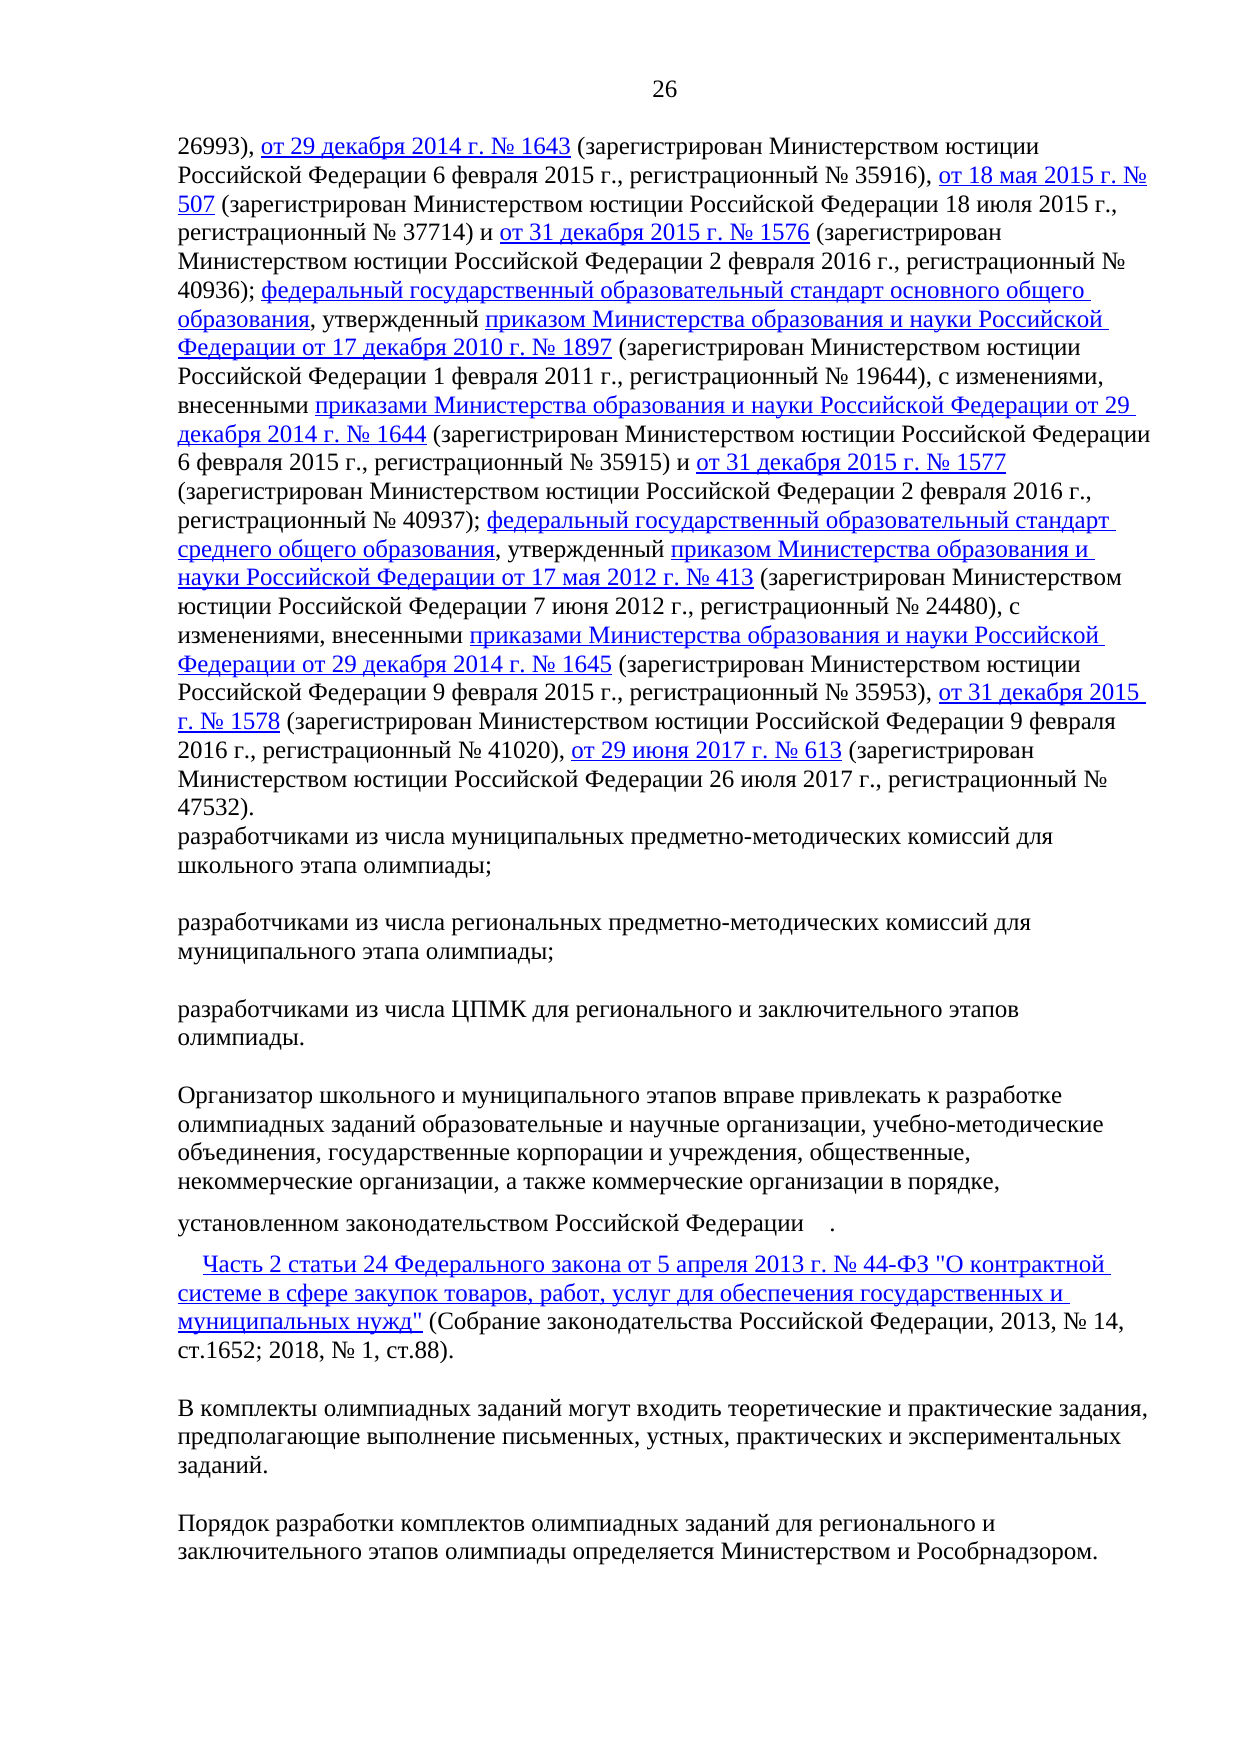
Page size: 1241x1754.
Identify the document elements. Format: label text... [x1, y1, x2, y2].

text разработчиками из числа муниципальных предметно-методических комиссий для школьного этапа олимпиады; разработчиками из числа региональных предметно-методических комиссий для муниципального этапа олимпиады; разработчиками из числа ЦПМК для регионального и заключительного этапов олимпиады. Организатор школьного и муниципального этапов вправе привлекать к разработке олимпиадных заданий образовательные и научные организации, учебно-методические объединения, государственные корпорации и учреждения, общественные, некоммерческие организации, а также коммерческие организации в порядке, установленном законодательством Российской Федерации. [177, 821, 1152, 1236]
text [177, 131, 1152, 821]
text Часть 2 статьи 24 Федерального закона от 5 апреля 2013 г. № 44-ФЗ "О контрактной системе в сфере закупок товаров, работ, услуг для обеспечения государственных и муниципальных нужд" (Собрание законодательства Российской Федерации, 2013, № 14, ст.1652; 2018, № 1, ст.88). В комплекты олимпиадных заданий могут входить теоретические и практические задания, предполагающие выполнение письменных, устных, практических и экспериментальных заданий. Порядок разработки комплектов олимпиадных заданий для регионального и заключительного этапов олимпиады определяется Министерством и Рособрнадзором. [177, 1236, 1152, 1565]
